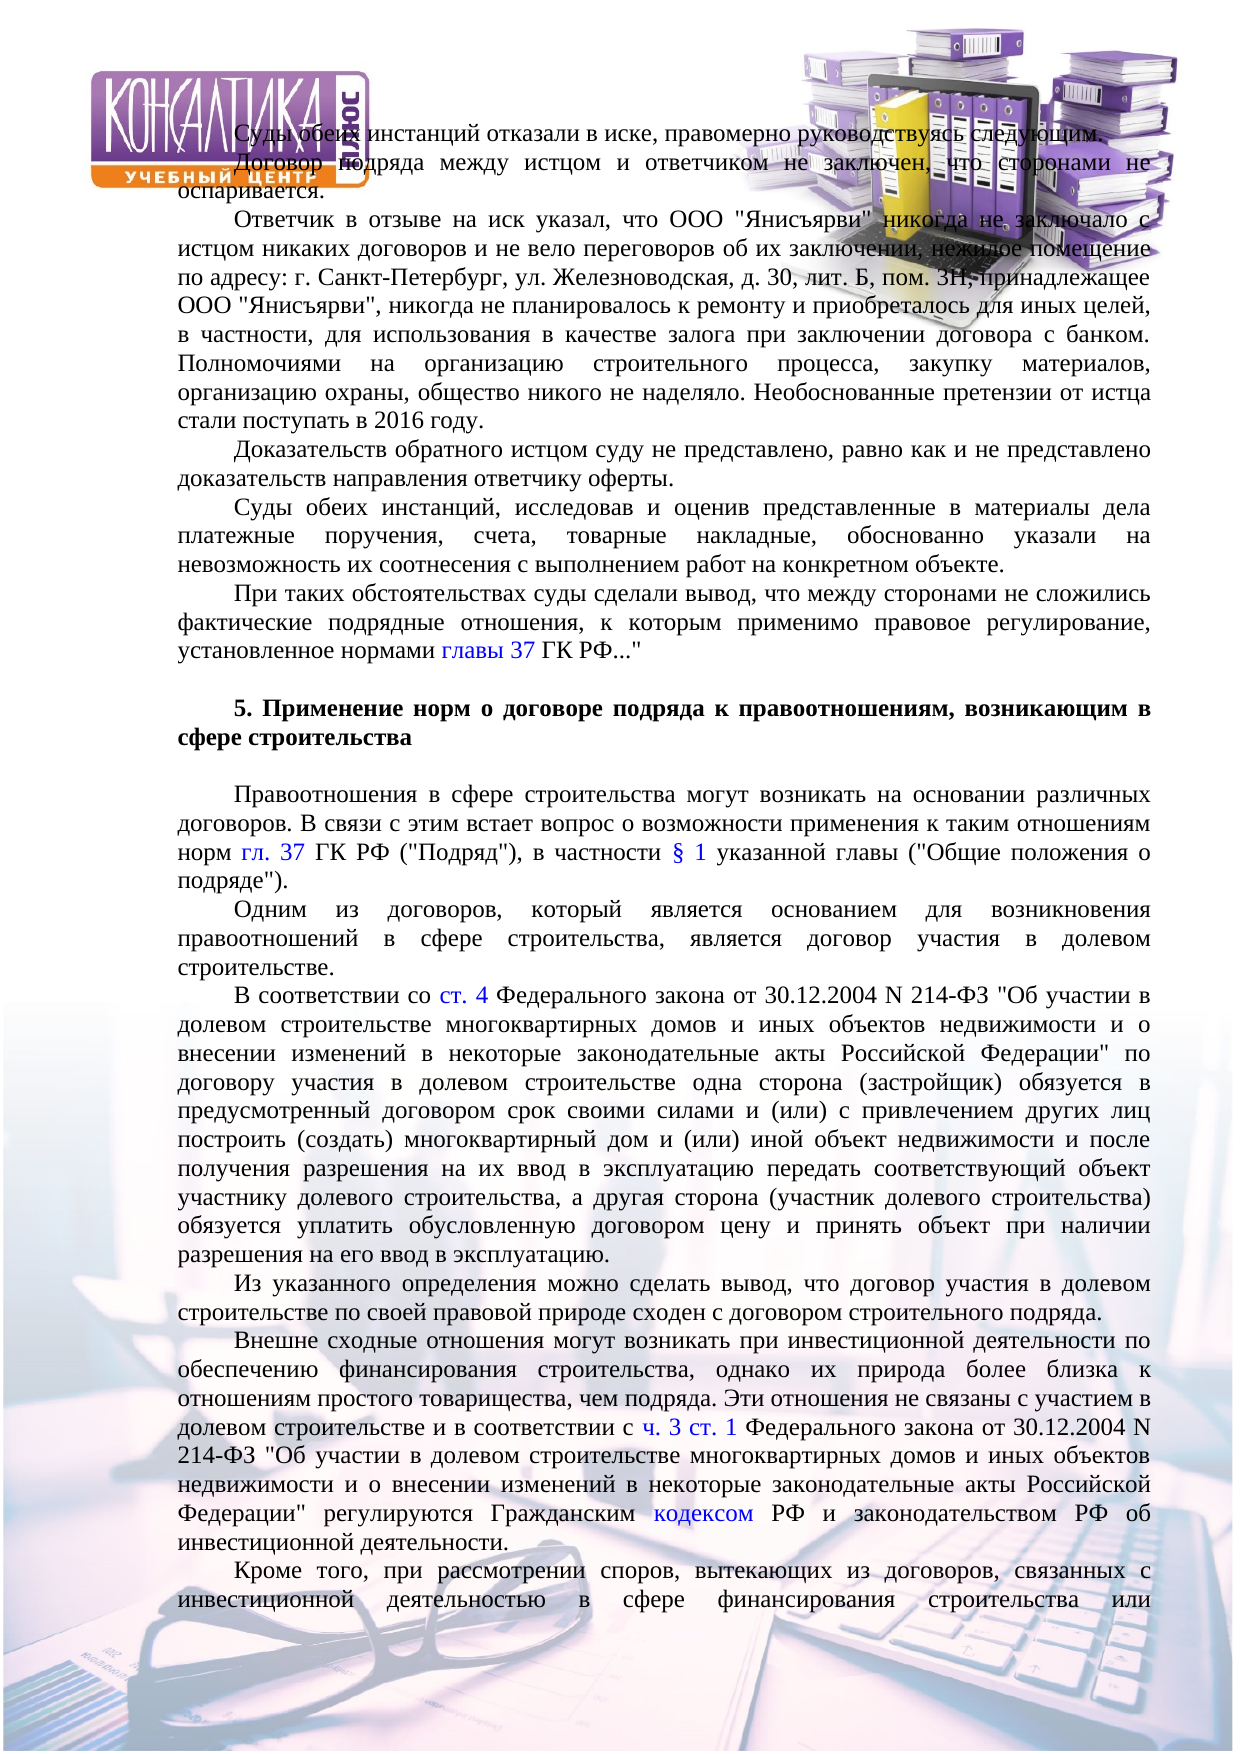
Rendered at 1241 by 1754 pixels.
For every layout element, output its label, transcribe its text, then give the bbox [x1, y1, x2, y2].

text Доказательств обратного истцом суду не представлено, равно как и не представлено доказательств направления ответчику оферты. [177, 434, 1152, 492]
picture [3, 1002, 1233, 1751]
text Суды обеих инстанций, исследовав и оценив представленные в материалы дела платежные поручения, счета, товарные накладные, обоснованно указали на невозможность их соотнесения с выполнением работ на конкретном объекте. [177, 492, 1152, 578]
text В соответствии со ст. 4 Федерального закона от 30.12.2004 N 214-ФЗ "Об участии в долевом строительстве многоквартирных домов и иных объектов недвижимости и о внесении изменений в некоторые законодательные акты Российской Федерации" по договору участия в долевом строительстве одна сторона (застройщик) обязуется в предусмотренный договором срок своими силами и (или) с привлечением других лиц построить (создать) многоквартирный дом и (или) иной объект недвижимости и после получения разрешения на их ввод в эксплуатацию передать соответствующий объект участнику долевого строительства, а другая сторона (участник долевого строительства) обязуется уплатить обусловленную договором цену и принять объект при наличии разрешения на его ввод в эксплуатацию. [177, 981, 1152, 1268]
text Внешне сходные отношения могут возникать при инвестиционной деятельности по обеспечению финансирования строительства, однако их природа более близка к отношениям простого товарищества, чем подряда. Эти отношения не связаны с участием в долевом строительстве и в соответствии с ч. 3 ст. 1 Федерального закона от 30.12.2004 N 214-ФЗ "Об участии в долевом строительстве многоквартирных домов и иных объектов недвижимости и о внесении изменений в некоторые законодательные акты Российской Федерации" регулируются Гражданским кодексом РФ и законодательством РФ об инвестиционной деятельности. [177, 1326, 1152, 1556]
text 5. Применение норм о договоре подряда к правоотношениям, возникающим в сфере строительства [177, 693, 1152, 751]
text Ответчик в отзыве на иск указал, что ООО "Янисъярви" никогда не заключало с истцом никаких договоров и не вело переговоров об их заключении, нежилое помещение по адресу: г. Санкт-Петербург, ул. Железноводская, д. 30, лит. Б, пом. 3Н, принадлежащее ООО "Янисъярви", никогда не планировалось к ремонту и приобреталось для иных целей, в частности, для использования в качестве залога при заключении договора с банком. Полномочиями на организацию строительного процесса, закупку материалов, организацию охраны, общество никого не наделяло. Необоснованные претензии от истца стали поступать в 2016 году. [177, 204, 1152, 434]
text Суды обеих инстанций отказали в иске, правомерно руководствуясь следующим. [177, 118, 1152, 147]
text Договор подряда между истцом и ответчиком не заключен, что сторонами не оспаривается. [177, 147, 1152, 204]
picture [0, 3, 1232, 351]
text Правоотношения в сфере строительства могут возникать на основании различных договоров. В связи с этим встает вопрос о возможности применения к таким отношениям норм гл. 37 ГК РФ ("Подряд"), в частности § 1 указанной главы ("Общие положения о подряде"). [177, 779, 1152, 894]
text При таких обстоятельствах суды сделали вывод, что между сторонами не сложились фактические подрядные отношения, к которым применимо правовое регулирование, установленное нормами главы 37 ГК РФ..." [177, 578, 1152, 664]
text Одним из договоров, который является основанием для возникновения правоотношений в сфере строительства, является договор участия в долевом строительстве. [177, 894, 1152, 981]
text Из указанного определения можно сделать вывод, что договор участия в долевом строительстве по своей правовой природе сходен с договором строительного подряда. [177, 1268, 1152, 1326]
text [177, 1556, 1152, 1613]
